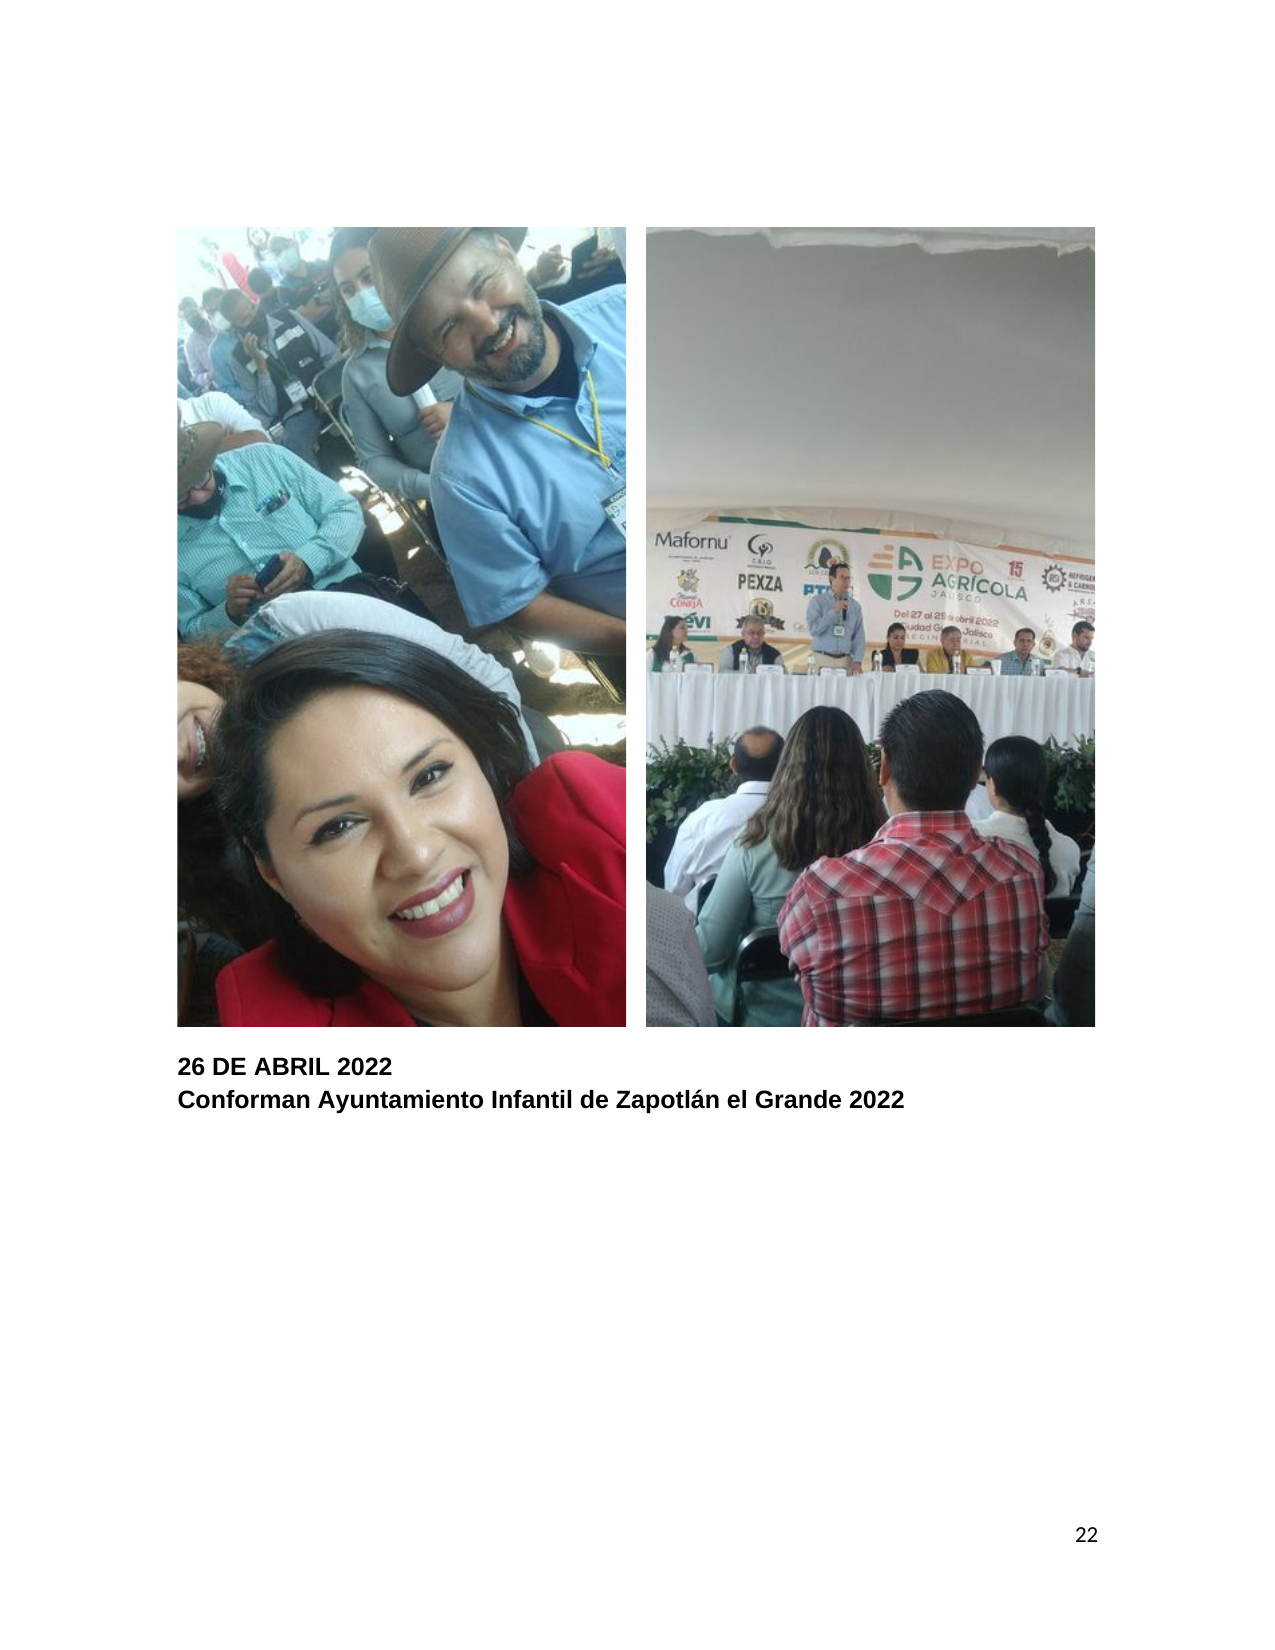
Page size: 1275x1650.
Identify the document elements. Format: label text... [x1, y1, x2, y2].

picture [646, 227, 1096, 1028]
text Conforman Ayuntamiento Infantil de Zapotlán el Grande 2022 [177, 1085, 1098, 1114]
picture [177, 227, 627, 1028]
text 26 DE ABRIL 2022 [177, 456, 1098, 1081]
